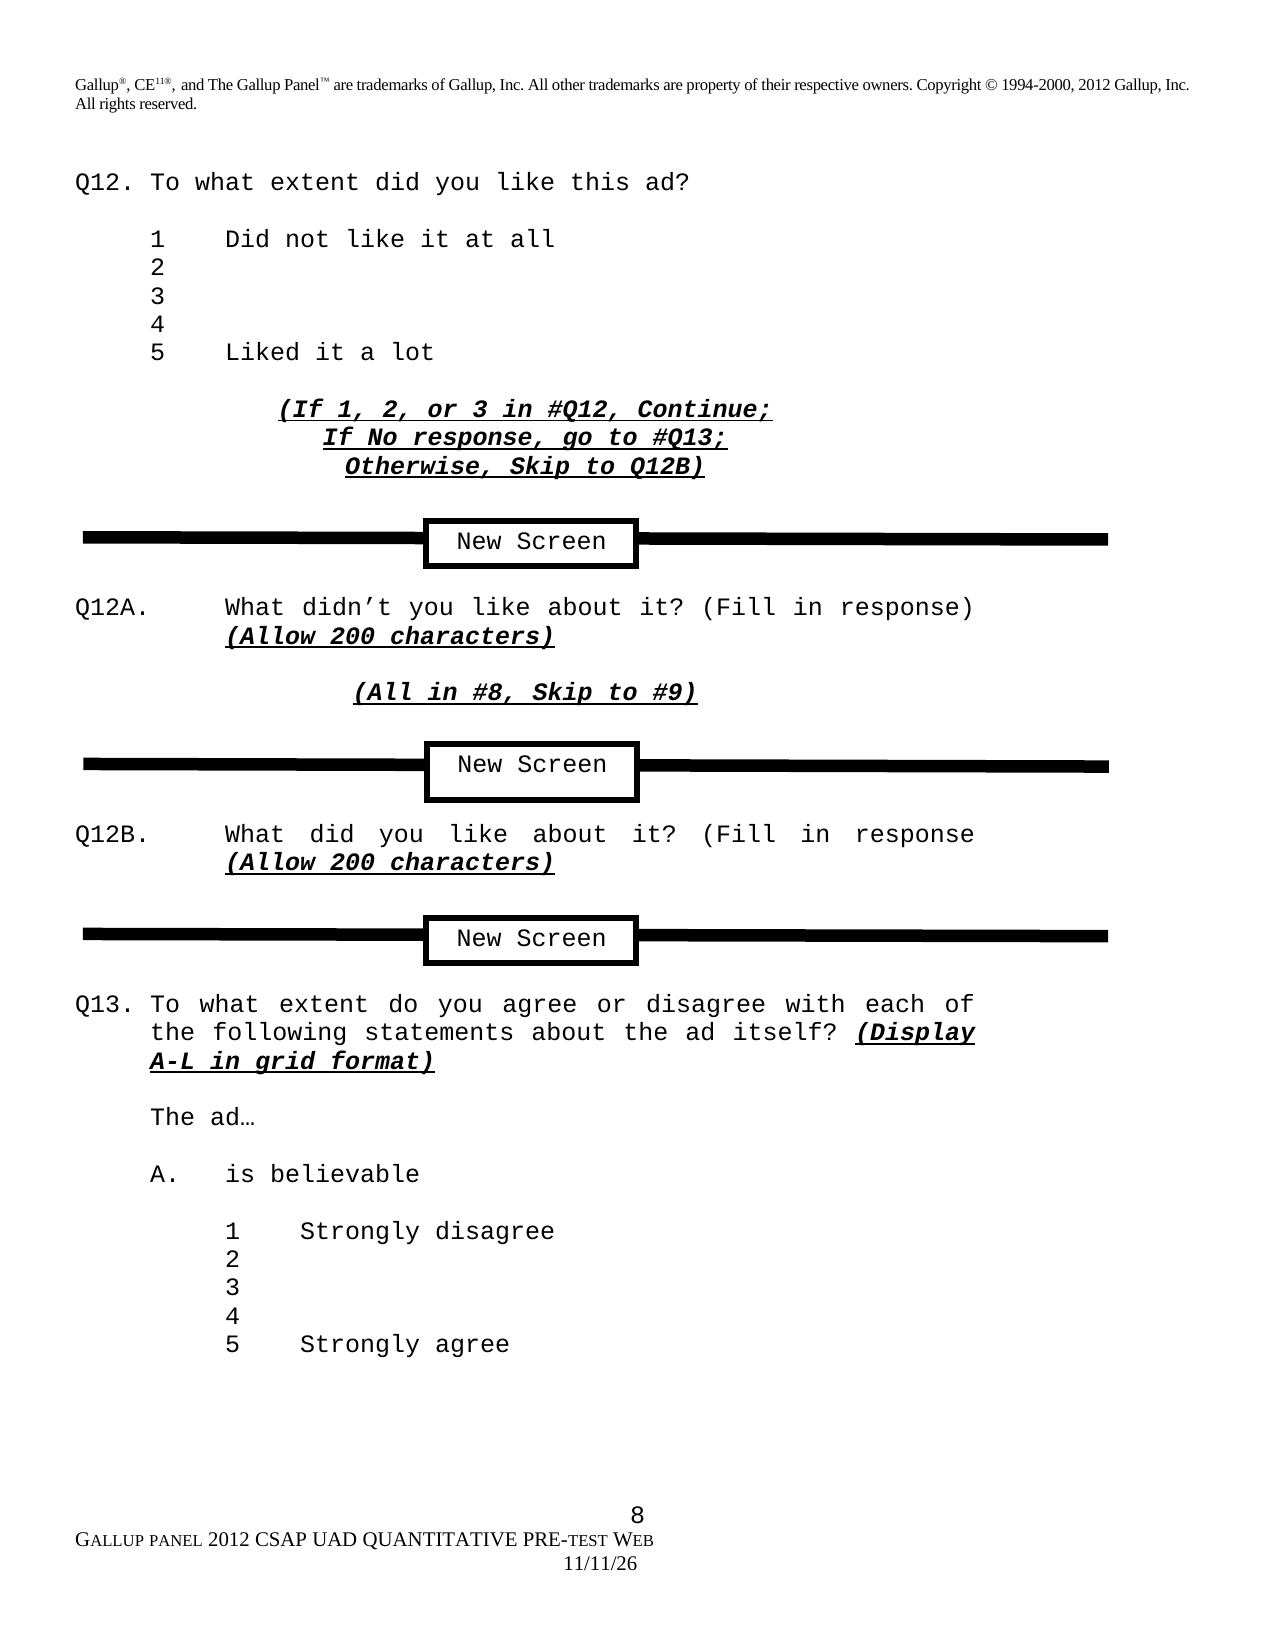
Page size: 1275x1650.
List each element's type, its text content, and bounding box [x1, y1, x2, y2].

text Otherwise, Skip to Q12B) [75, 453, 975, 482]
text 4 [75, 312, 975, 340]
text 2 [75, 1247, 975, 1275]
text 5 Liked it a lot [75, 340, 975, 368]
text Q12B. What did you like about it? (Fill in response (Allow 200 characters) [75, 822, 975, 878]
text A. is believable [150, 1162, 1200, 1190]
text 2 [75, 255, 975, 283]
text (All in #8, Skip to #9) [75, 680, 975, 708]
text Q12. To what extent did you like this ad? [75, 170, 975, 198]
text 3 [75, 283, 975, 312]
text 4 [75, 1303, 975, 1332]
text Q13. To what extent do you agree or disagree with each of the following statements about the ad itself? (Display A-L in grid format) [75, 992, 975, 1077]
text If No response, go to #Q13; [75, 425, 975, 453]
text 1 Did not like it at all [75, 227, 975, 255]
text 1 Strongly disagree [75, 1218, 975, 1247]
text 5 Strongly agree [75, 1332, 975, 1360]
text The ad… [75, 1105, 975, 1133]
text (If 1, 2, or 3 in #Q12, Continue; [75, 397, 975, 425]
text Q12A. What didn’t you like about it? (Fill in response) (Allow 200 characters) [75, 595, 975, 652]
text 3 [75, 1275, 975, 1303]
